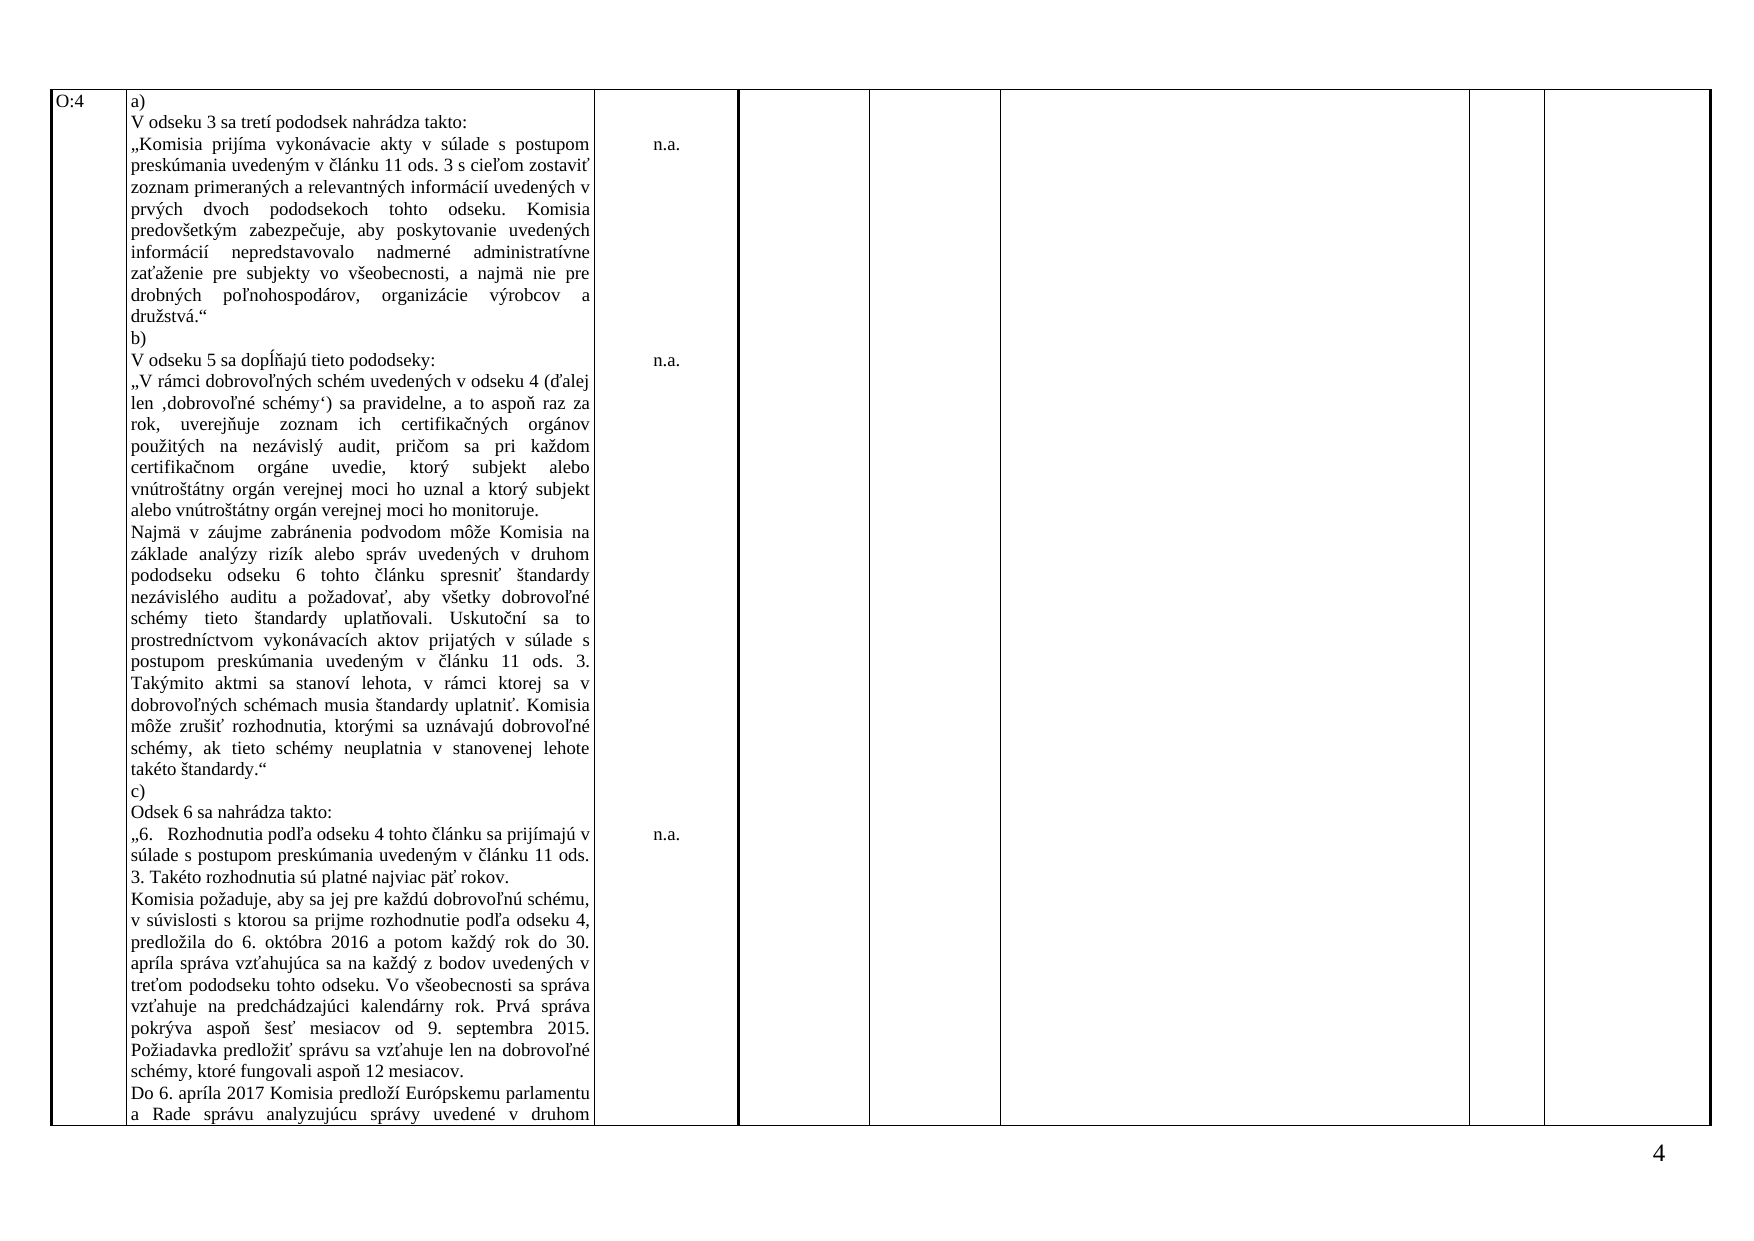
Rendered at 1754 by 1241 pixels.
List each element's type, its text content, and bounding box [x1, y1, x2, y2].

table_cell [595, 90, 737, 1125]
table_cell [1470, 90, 1544, 1125]
table_cell [1001, 90, 1469, 1125]
table_cell Čl. 1 O:4 [53, 90, 126, 1125]
table_cell [740, 90, 869, 1125]
table_cell [1545, 90, 1709, 1125]
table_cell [127, 90, 594, 1125]
table_cell [870, 90, 1000, 1125]
